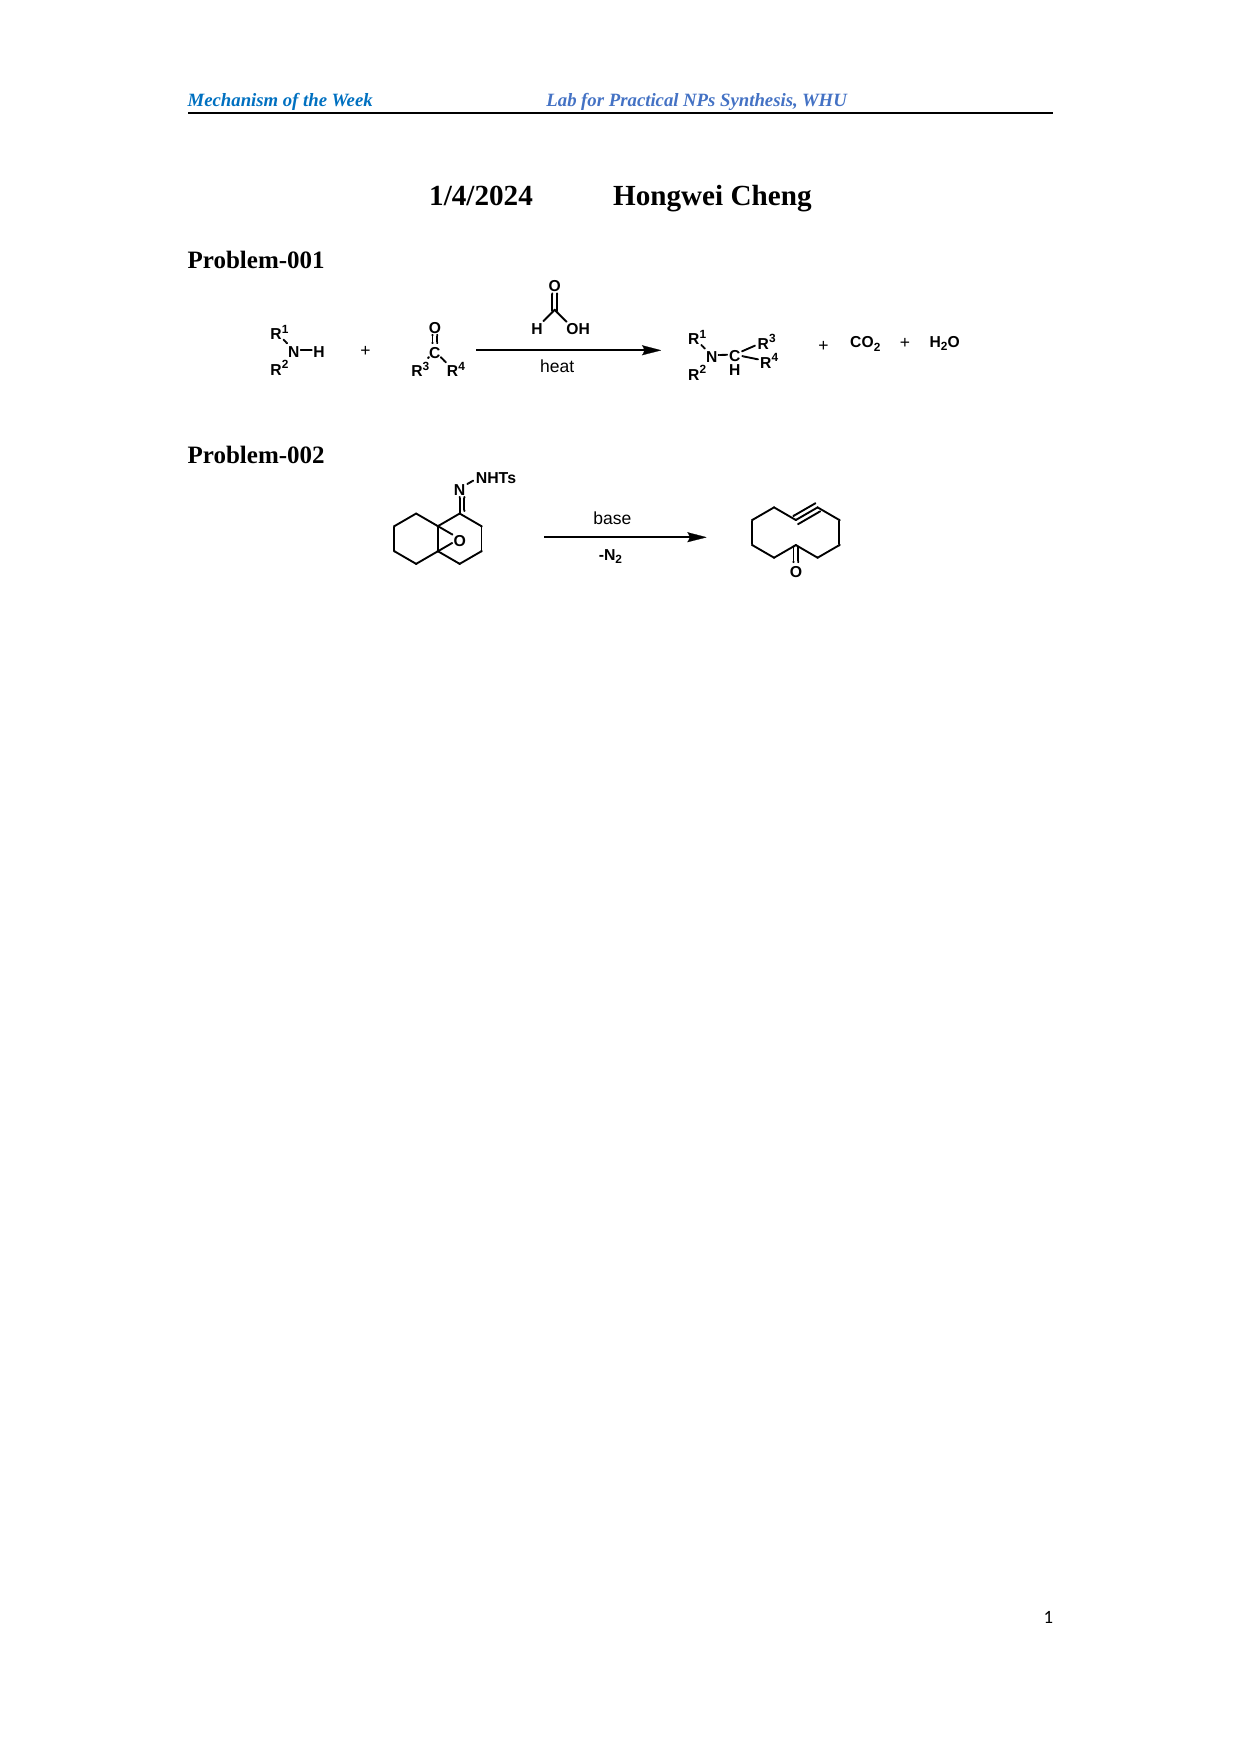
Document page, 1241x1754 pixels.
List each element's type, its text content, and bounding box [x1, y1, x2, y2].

text Problem-001 [187, 244, 1053, 276]
text 1/4/2024 Hongwei Cheng [187, 162, 1053, 227]
text Problem-002 [187, 439, 1053, 471]
